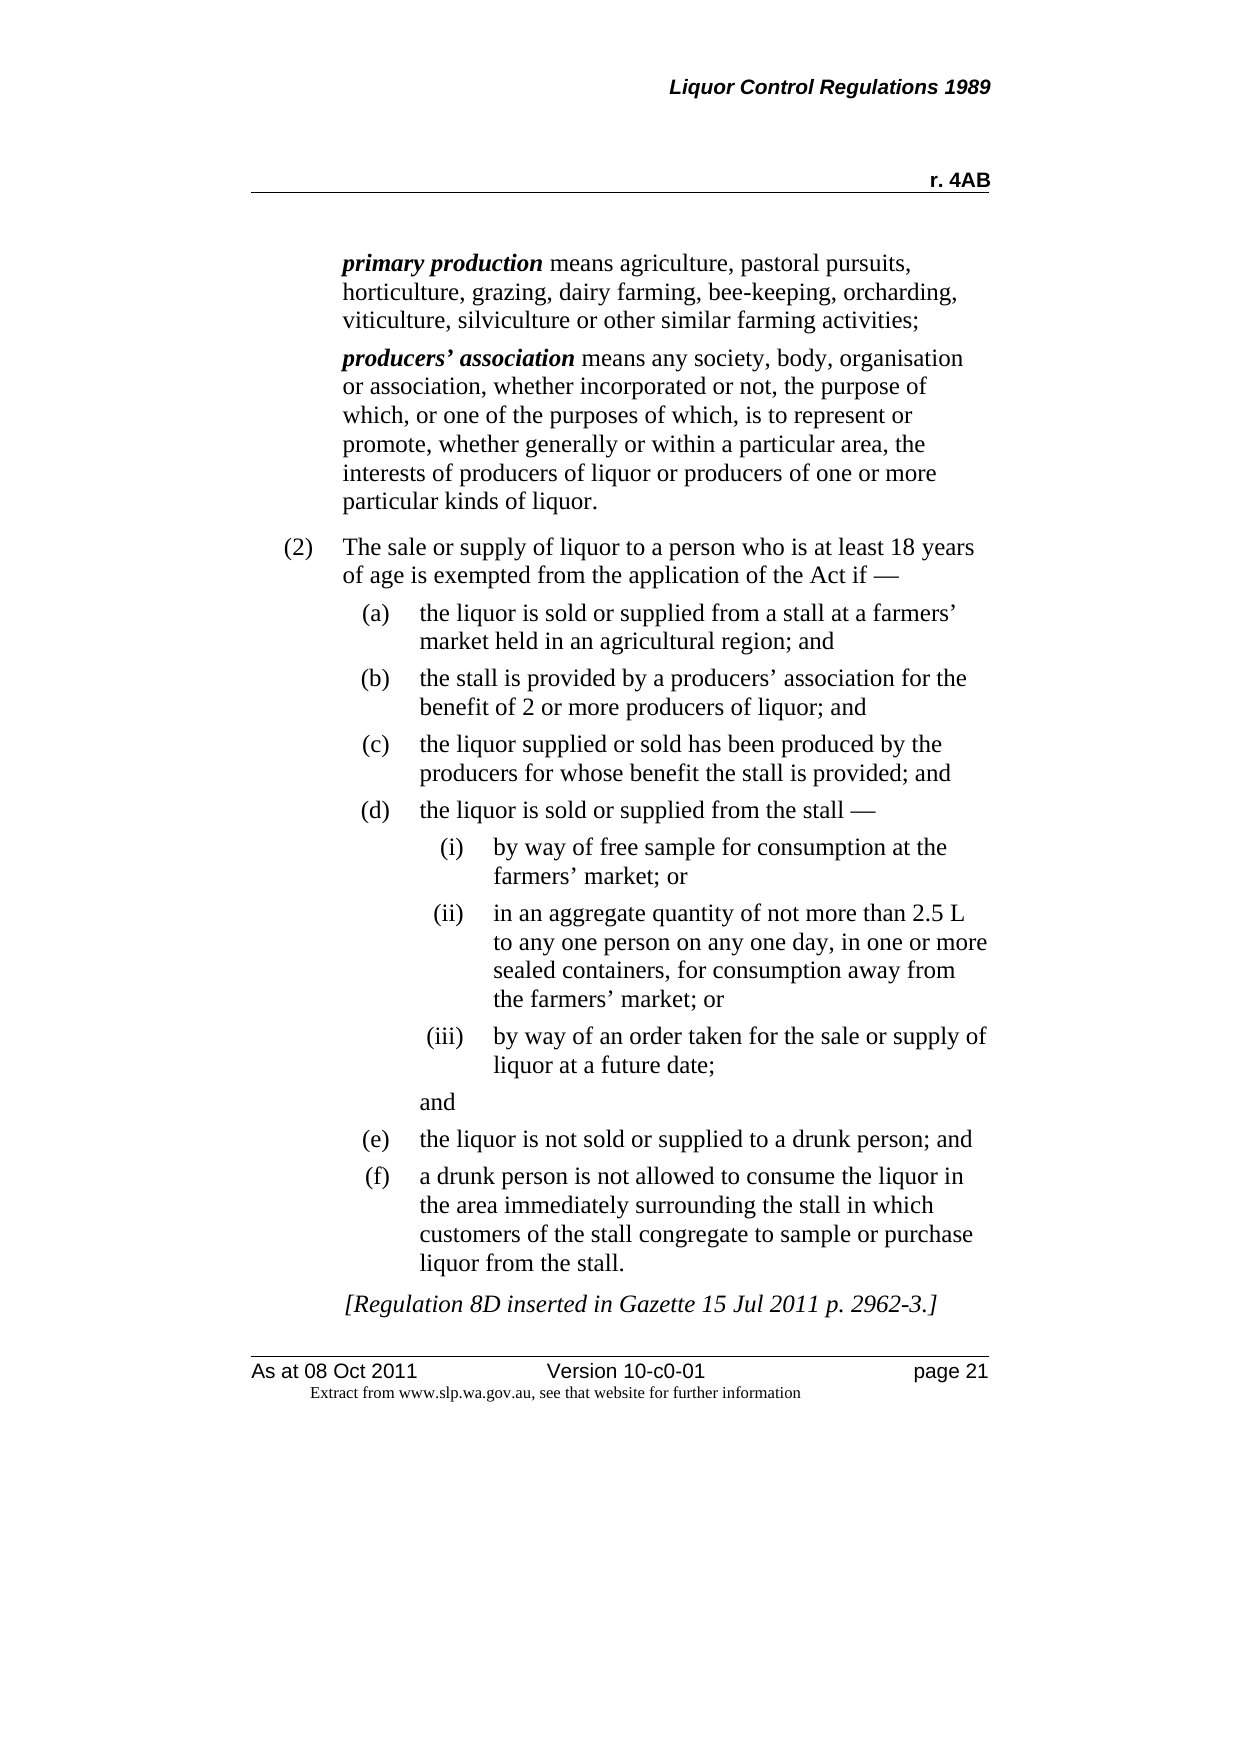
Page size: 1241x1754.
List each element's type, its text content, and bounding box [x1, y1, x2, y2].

text (i) by way of free sample for consumption at the farmers’ market; or [251, 832, 989, 890]
text (c) the liquor supplied or sold has been produced by the producers for whose benefit the stall is provided; and [251, 729, 989, 787]
text (iii) by way of an order taken for the sale or supply of liquor at a future date; [251, 1021, 989, 1079]
text primary production means agriculture, pastoral pursuits, horticulture, grazing, dairy farming, bee-keeping, orcharding, viticulture, silviculture or other similar farming activities; [251, 248, 989, 334]
text (a) the liquor is sold or supplied from a stall at a farmers’ market held in an agricultural region; and [251, 598, 989, 655]
text (f) a drunk person is not allowed to consume the liquor in the area immediately surrounding the stall in which customers of the stall congregate to sample or purchase liquor from the stall. [251, 1161, 989, 1276]
text (ii) in an aggregate quantity of not more than 2.5 L to any one person on any one day, in one or more sealed containers, for consumption away from the farmers’ market; or [251, 898, 989, 1013]
text (e) the liquor is not sold or supplied to a drunk person; and [251, 1124, 989, 1153]
text (b) the stall is provided by a producers’ association for the benefit of 2 or more producers of liquor; and [251, 663, 989, 721]
text producers’ association means any society, body, organisation or association, whether incorporated or not, the purpose of which, or one of the purposes of which, is to represent or promote, whether generally or within a particular area, the interests of producers of liquor or producers of one or more particular kinds of liquor. [251, 343, 989, 515]
text (d) the liquor is sold or supplied from the stall — [251, 795, 989, 824]
text [Regulation 8D inserted in Gazette 15 Jul 2011 p. 2962-3.] [251, 1289, 989, 1318]
text (2) The sale or supply of liquor to a person who is at least 18 years of age is exempted from the application of the Act if — [251, 532, 989, 589]
text and [251, 1087, 989, 1116]
